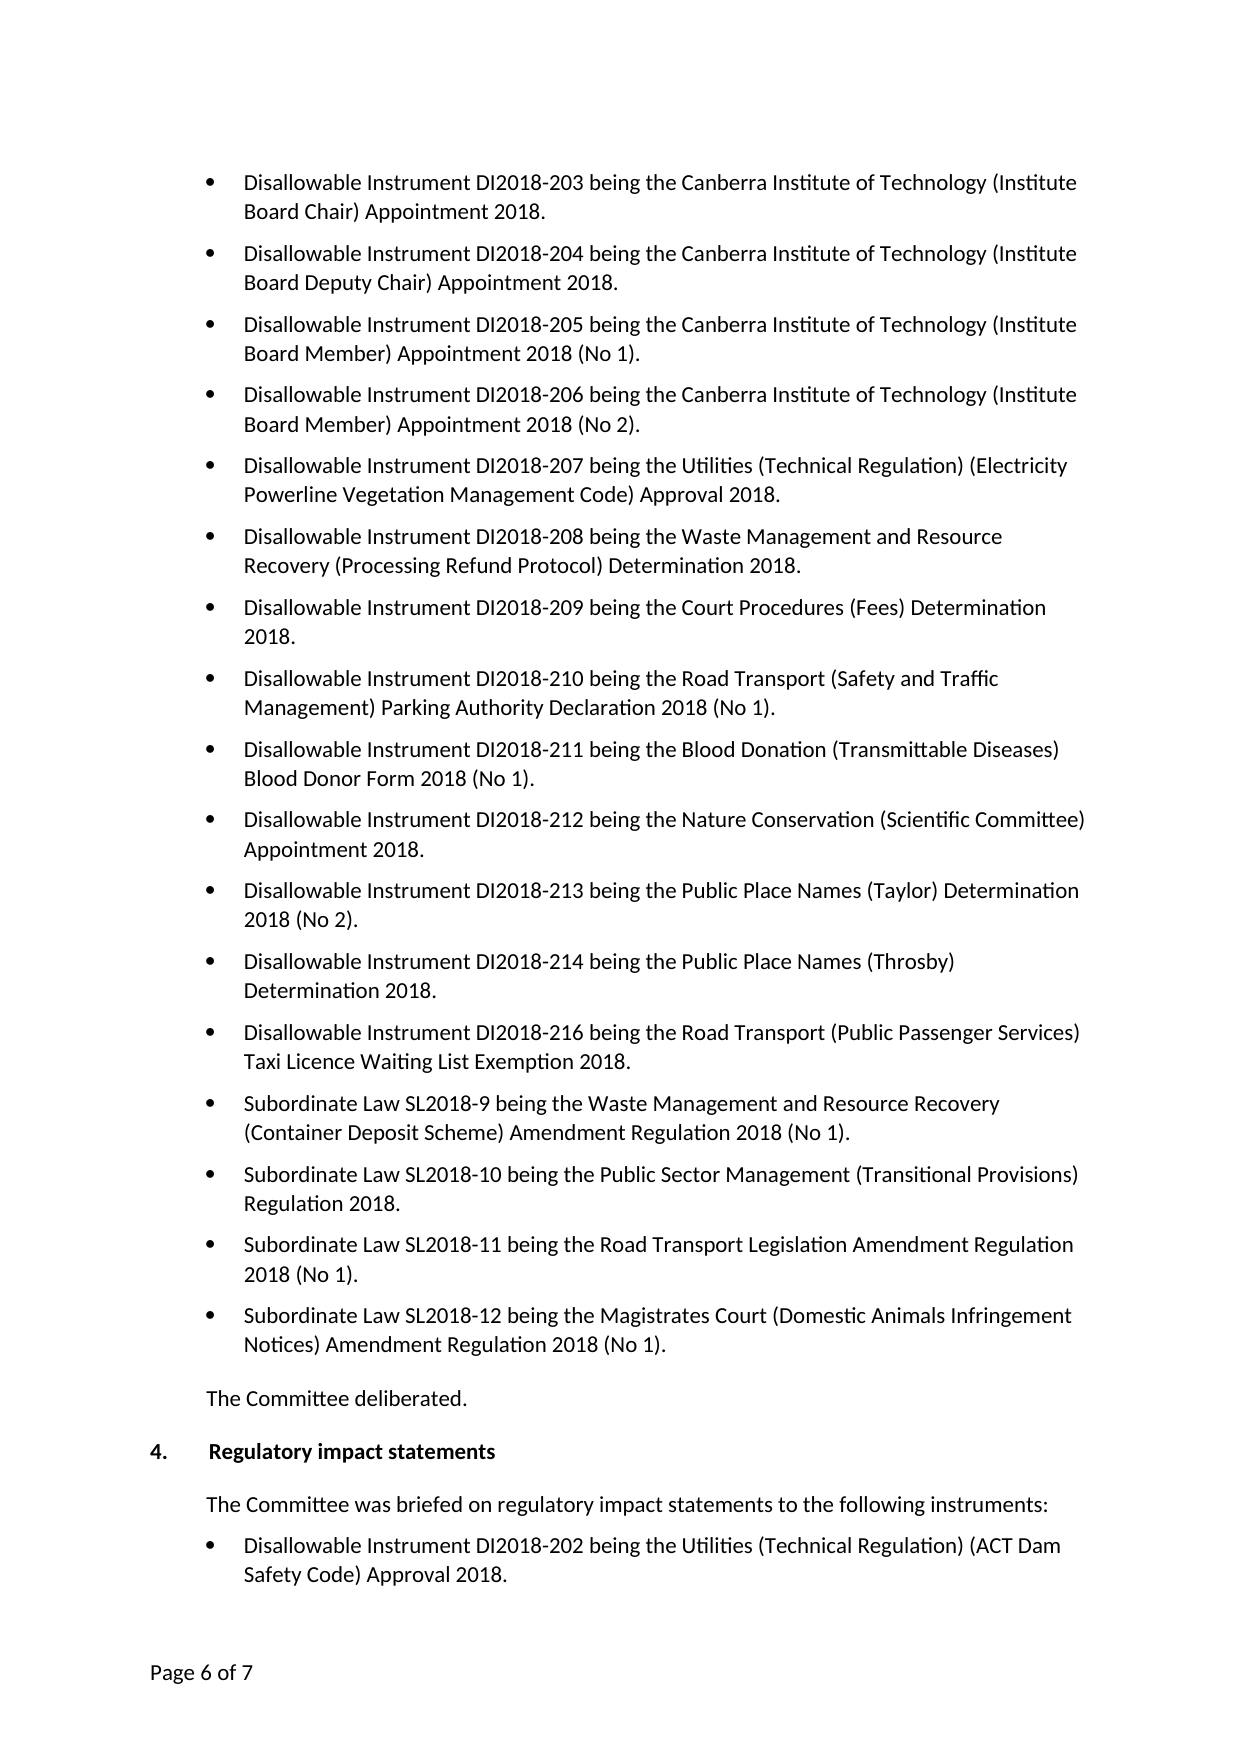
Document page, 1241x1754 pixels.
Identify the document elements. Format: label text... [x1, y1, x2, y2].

list Disallowable Instrument DI2018-209 being the Court Procedures (Fees) Determination 2018. [206, 592, 1090, 650]
text The Committee deliberated. [206, 1384, 1090, 1412]
list Disallowable Instrument DI2018-206 being the Canberra Institute of Technology (Institute Board Member) Appointment 2018 (No 2). [206, 379, 1090, 438]
list Disallowable Instrument DI2018-216 being the Road Transport (Public Passenger Services) Taxi Licence Waiting List Exemption 2018. [206, 1017, 1090, 1075]
list Disallowable Instrument DI2018-214 being the Public Place Names (Throsby) Determination 2018. [206, 946, 1090, 1004]
list Disallowable Instrument DI2018-202 being the Utilities (Technical Regulation) (ACT Dam Safety Code) Approval 2018. [206, 1530, 1090, 1589]
list Disallowable Instrument DI2018-212 being the Nature Conservation (Scientific Committee) Appointment 2018. [206, 804, 1090, 863]
list Subordinate Law SL2018-12 being the Magistrates Court (Domestic Animals Infringement Notices) Amendment Regulation 2018 (No 1). [206, 1300, 1090, 1359]
text The Committee was briefed on regulatory impact statements to the following instruments: [206, 1490, 1090, 1518]
list Disallowable Instrument DI2018-203 being the Canberra Institute of Technology (Institute Board Chair) Appointment 2018. [206, 167, 1090, 225]
list Disallowable Instrument DI2018-210 being the Road Transport (Safety and Traffic Management) Parking Authority Declaration 2018 (No 1). [206, 663, 1090, 721]
list Subordinate Law SL2018-11 being the Road Transport Legislation Amendment Regulation 2018 (No 1). [206, 1229, 1090, 1288]
list Subordinate Law SL2018-9 being the Waste Management and Resource Recovery (Container Deposit Scheme) Amendment Regulation 2018 (No 1). [206, 1088, 1090, 1146]
list Disallowable Instrument DI2018-213 being the Public Place Names (Taylor) Determination 2018 (No 2). [206, 875, 1090, 934]
list Disallowable Instrument DI2018-204 being the Canberra Institute of Technology (Institute Board Deputy Chair) Appointment 2018. [206, 238, 1090, 296]
list Disallowable Instrument DI2018-211 being the Blood Donation (Transmittable Diseases) Blood Donor Form 2018 (No 1). [206, 734, 1090, 792]
list Regulatory impact statements [150, 1437, 1090, 1465]
list Disallowable Instrument DI2018-205 being the Canberra Institute of Technology (Institute Board Member) Appointment 2018 (No 1). [206, 309, 1090, 367]
list Disallowable Instrument DI2018-207 being the Utilities (Technical Regulation) (Electricity Powerline Vegetation Management Code) Approval 2018. [206, 450, 1090, 509]
list Disallowable Instrument DI2018-208 being the Waste Management and Resource Recovery (Processing Refund Protocol) Determination 2018. [206, 521, 1090, 579]
list Subordinate Law SL2018-10 being the Public Sector Management (Transitional Provisions) Regulation 2018. [206, 1159, 1090, 1217]
